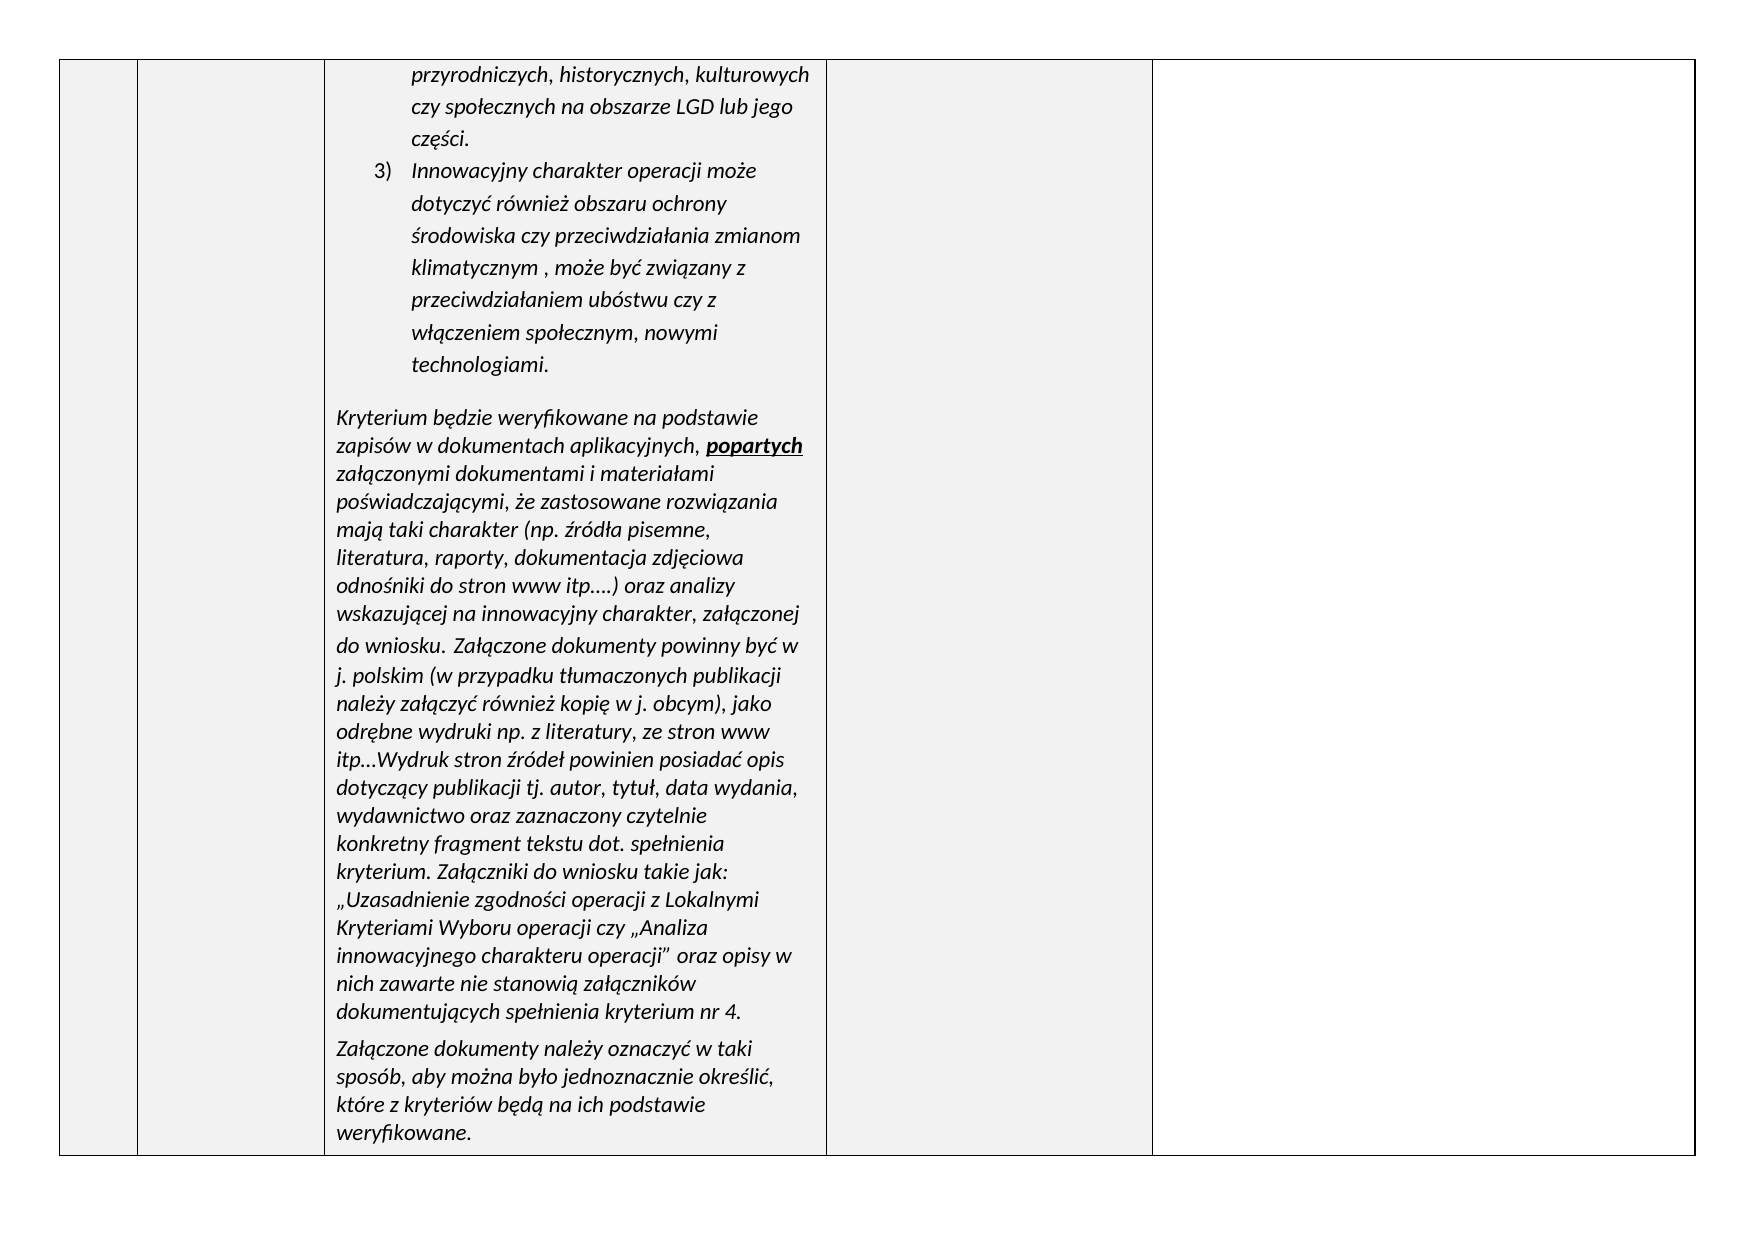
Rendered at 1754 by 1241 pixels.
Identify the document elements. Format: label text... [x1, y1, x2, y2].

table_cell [325, 60, 826, 1155]
table_cell 4 [60, 60, 137, 1155]
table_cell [138, 60, 324, 1155]
table_cell [1153, 60, 1694, 1155]
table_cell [827, 60, 1152, 1155]
